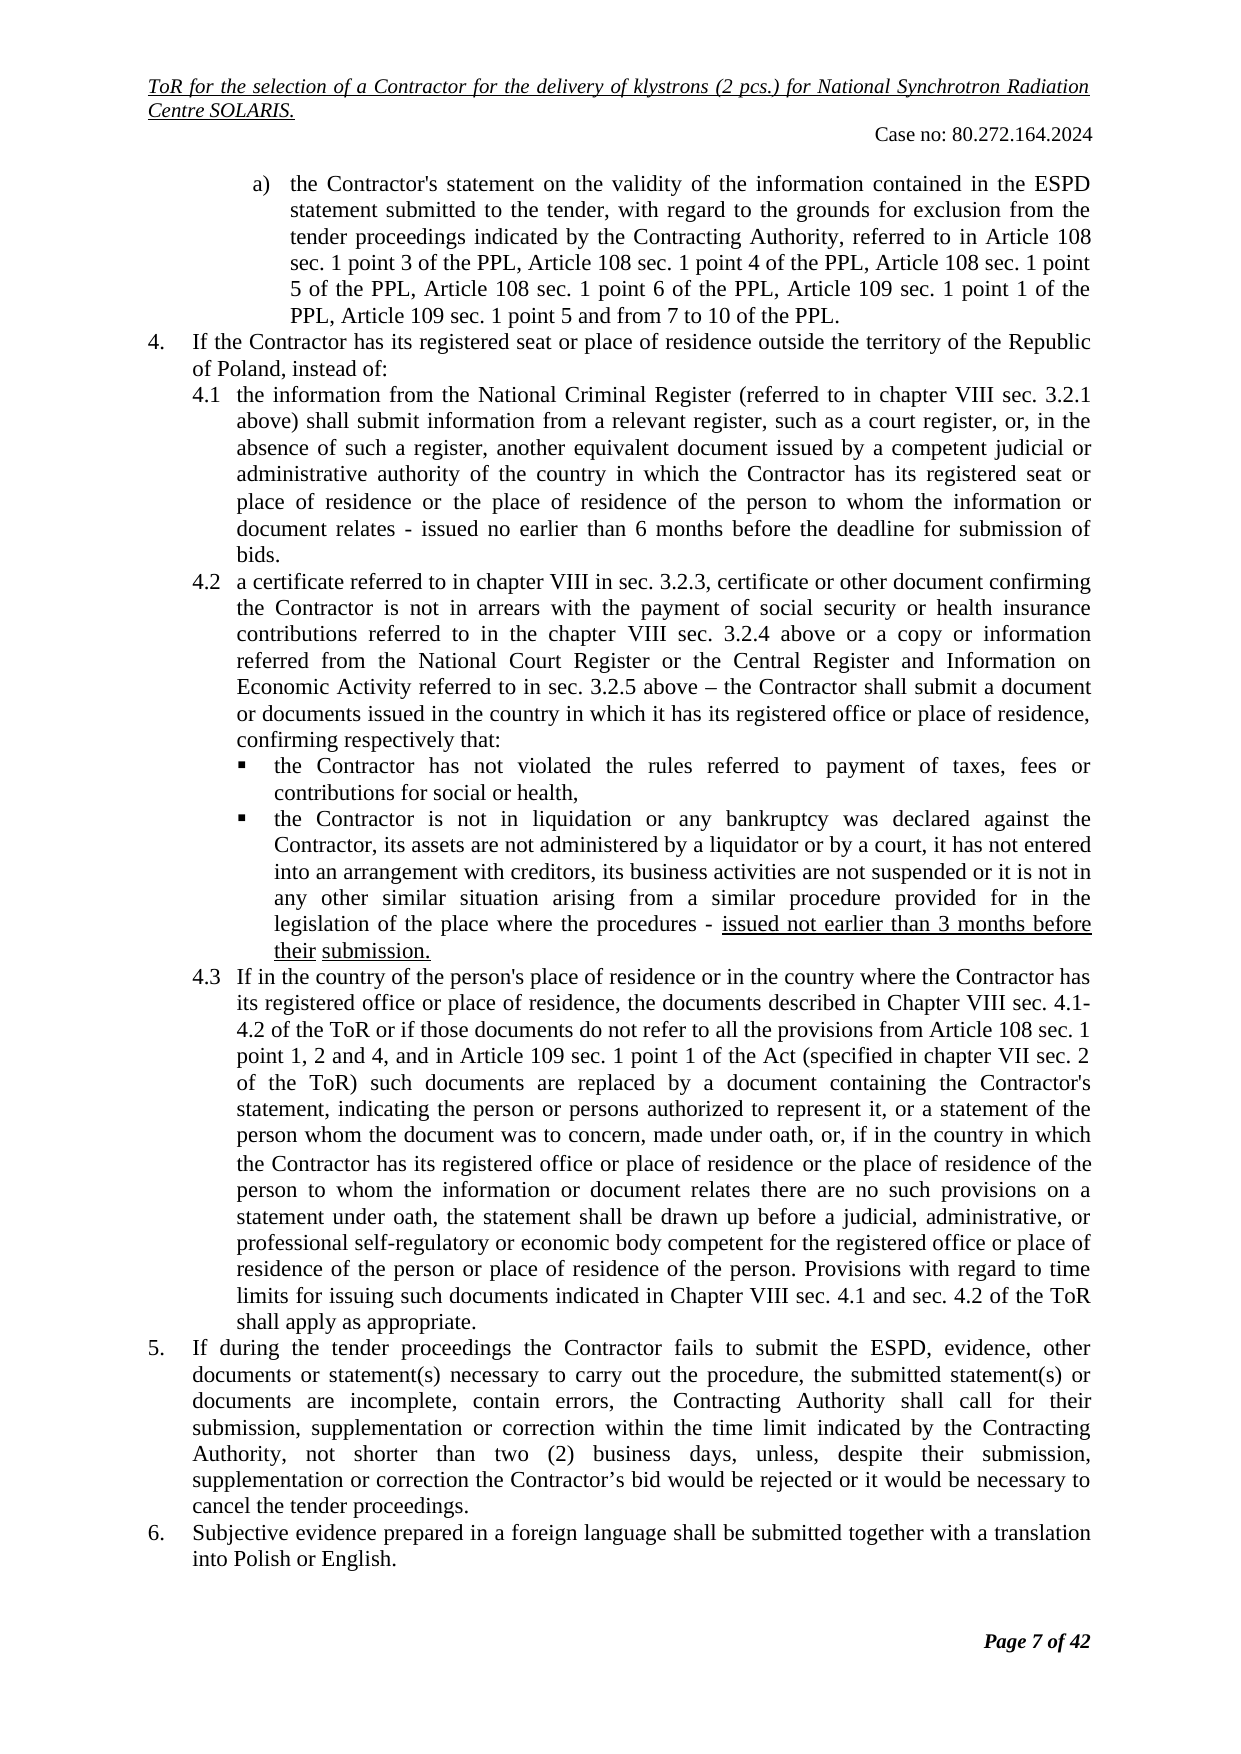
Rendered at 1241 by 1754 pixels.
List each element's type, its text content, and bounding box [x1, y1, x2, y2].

list If during the tender proceedings the Contractor fails to submit the ESPD, evidence, other documents or statement(s) necessary to carry out the procedure, the submitted statement(s) or documents are incomplete, contain errors, the Contracting Authority shall call for their submission, supplementation or correction within the time limit indicated by the Contracting Authority, not shorter than two (2) business days, unless, despite their submission, supplementation or correction the Contractor’s bid would be rejected or it would be necessary to cancel the tender proceedings. [148, 1334, 1092, 1519]
list Subjective evidence prepared in a foreign language shall be submitted together with a translation into Polish or English. [148, 1519, 1092, 1572]
list a certificate referred to in chapter VIII in sec. 3.2.3, certificate or other document confirming the Contractor is not in arrears with the payment of social security or health insurance contributions referred to in the chapter VIII sec. 3.2.4 above or a copy or information referred from the National Court Register or the Central Register and Information on Economic Activity referred to in sec. 3.2.5 above – the Contractor shall submit a document or documents issued in the country in which it has its registered office or place of residence, confirming respectively that: [192, 568, 1092, 752]
list If the Contractor has its registered seat or place of residence outside the territory of the Republic of Poland, instead of: [148, 328, 1092, 381]
list the information from the National Criminal Register (referred to in chapter VIII sec. 3.2.1 above) shall submit information from a relevant register, such as a court register, or, in the absence of such a register, another equivalent document issued by a competent judicial or administrative authority of the country in which the Contractor has its registered seat or place of residence or the place of residence of the person to whom the information or document relates - issued no earlier than 6 months before the deadline for submission of bids. [192, 381, 1092, 568]
list the Contractor's statement on the validity of the information contained in the ESPD statement submitted to the tender, with regard to the grounds for exclusion from the tender proceedings indicated by the Contracting Authority, referred to in Article 108 sec. 1 point 3 of the PPL, Article 108 sec. 1 point 4 of the PPL, Article 108 sec. 1 point 5 of the PPL, Article 108 sec. 1 point 6 of the PPL, Article 109 sec. 1 point 1 of the PPL, Article 109 sec. 1 point 5 and from 7 to 10 of the PPL. [252, 170, 1092, 328]
list the Contractor is not in liquidation or any bankruptcy was declared against the Contractor, its assets are not administered by a liquidator or by a court, it has not entered into an arrangement with creditors, its business activities are not suspended or it is not in any other similar situation arising from a similar procedure provided for in the legislation of the place where the procedures - issued not earlier than 3 months before their submission. [236, 805, 1092, 963]
list If in the country of the person's place of residence or in the country where the Contractor has its registered office or place of residence, the documents described in Chapter VIII sec. 4.1-4.2 of the ToR or if those documents do not refer to all the provisions from Article 108 sec. 1 point 1, 2 and 4, and in Article 109 sec. 1 point 1 of the Act (specified in chapter VII sec. 2 of the ToR) such documents are replaced by a document containing the Contractor's statement, indicating the person or persons authorized to represent it, or a statement of the person whom the document was to concern, made under oath, or, if in the country in which the Contractor has its registered office or place of residence or the place of residence of the person to whom the information or document relates there are no such provisions on a statement under oath, the statement shall be drawn up before a judicial, administrative, or professional self-regulatory or economic body competent for the registered office or place of residence of the person or place of residence of the person. Provisions with regard to time limits for issuing such documents indicated in Chapter VIII sec. 4.1 and sec. 4.2 of the ToR shall apply as appropriate. [192, 963, 1092, 1334]
list the Contractor has not violated the rules referred to payment of taxes, fees or contributions for social or health, [236, 752, 1092, 805]
